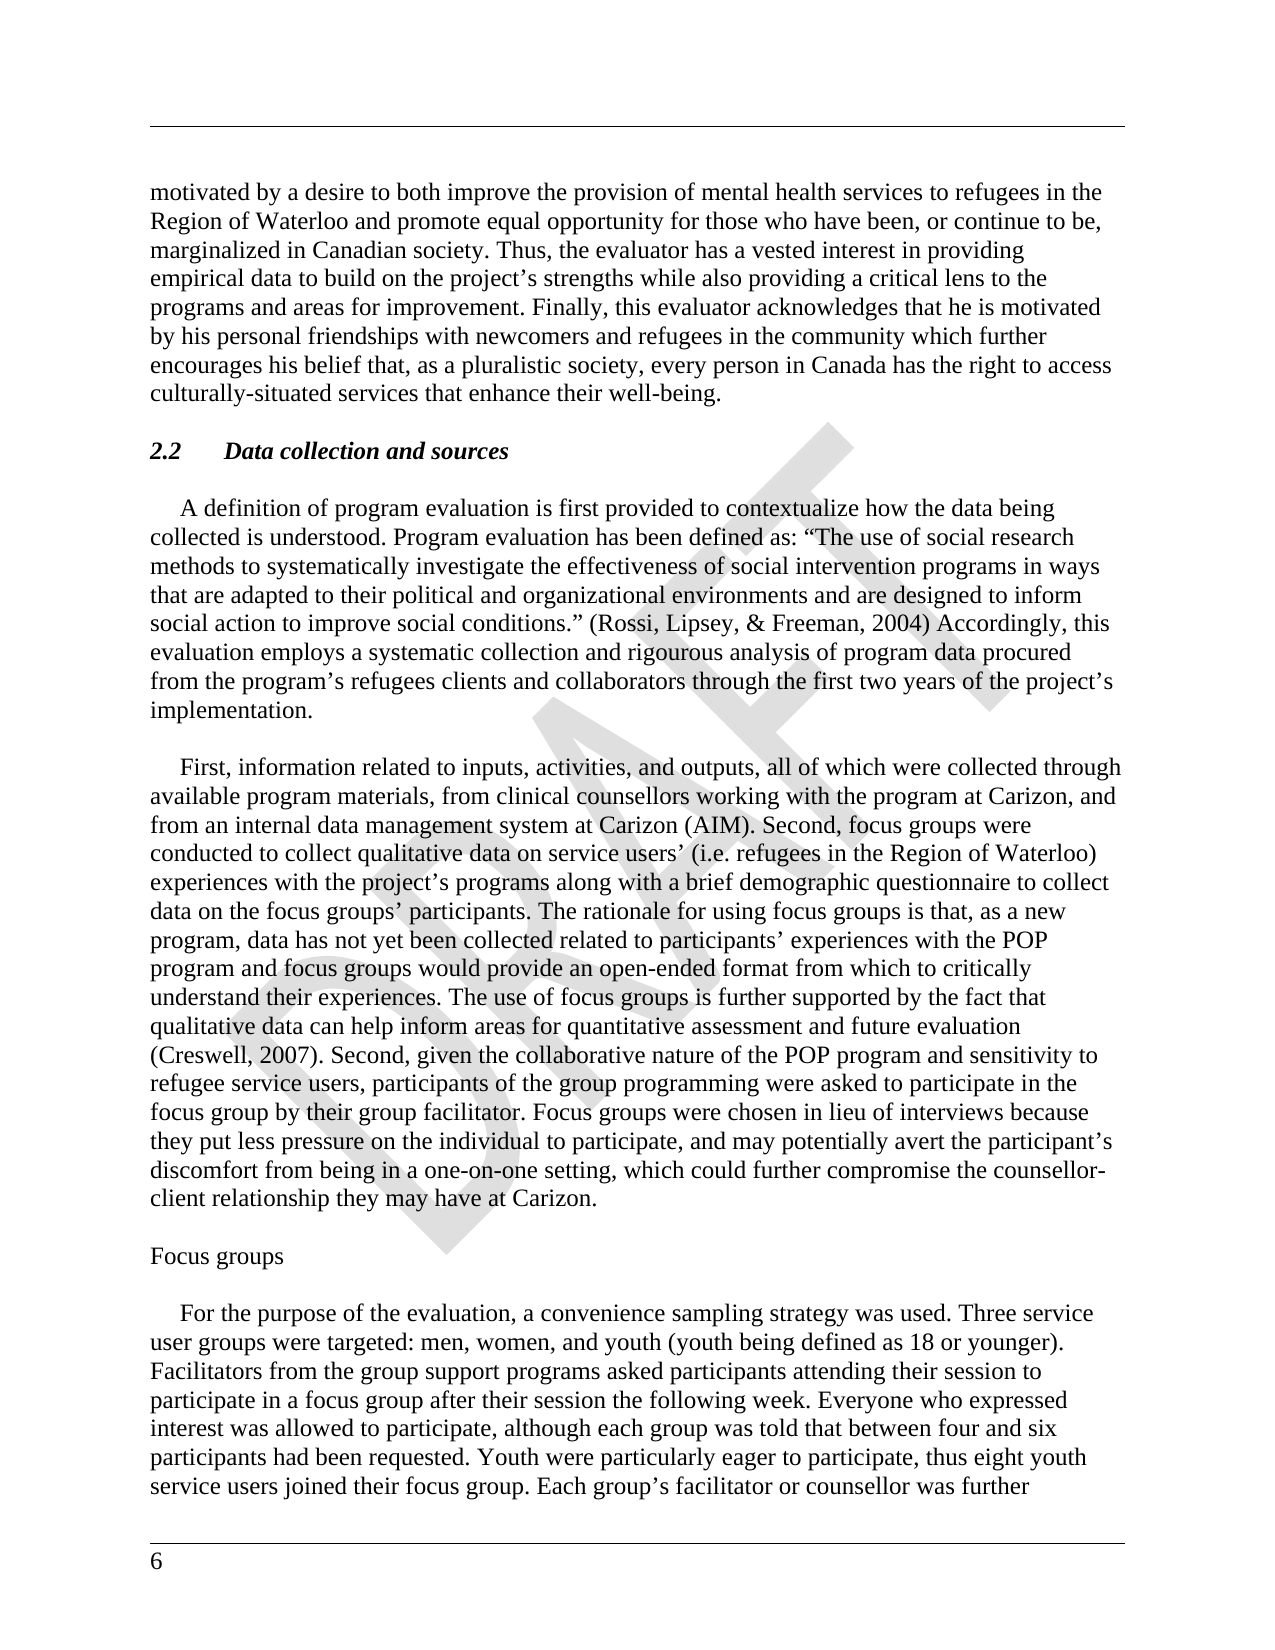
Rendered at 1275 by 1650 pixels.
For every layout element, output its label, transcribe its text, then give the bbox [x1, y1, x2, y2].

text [150, 177, 1125, 407]
text First, information related to inputs, activities, and outputs, all of which were collected through available program materials, from clinical counsellors working with the program at Carizon, and from an internal data management system at Carizon (AIM). Second, focus groups were conducted to collect qualitative data on service users’ (i.e. refugees in the Region of Waterloo) experiences with the project’s programs along with a brief demographic questionnaire to collect data on the focus groups’ participants. The rationale for using focus groups is that, as a new program, data has not yet been collected related to participants’ experiences with the POP program and focus groups would provide an open-ended format from which to critically understand their experiences. The use of focus groups is further supported by the fact that qualitative data can help inform areas for quantitative assessment and future evaluation (Creswell, 2007). Second, given the collaborative nature of the POP program and sensitivity to refugee service users, participants of the group programming were asked to participate in the focus group by their group facilitator. Focus groups were chosen in lieu of interviews because they put less pressure on the individual to participate, and may potentially avert the participant’s discomfort from being in a one-on-one setting, which could further compromise the counsellor-client relationship they may have at Carizon. [150, 752, 1125, 1212]
text 2.2 Data collection and sources [150, 436, 1125, 465]
text A definition of program evaluation is first provided to contextualize how the data being collected is understood. Program evaluation has been defined as: “The use of social research methods to systematically investigate the effectiveness of social intervention programs in ways that are adapted to their political and organizational environments and are designed to inform social action to improve social conditions.” (Rossi, Lipsey, & Freeman, 2004) Accordingly, this evaluation employs a systematic collection and rigourous analysis of program data procured from the program’s refugees clients and collaborators through the first two years of the project’s implementation. [150, 493, 1125, 723]
text Focus groups [150, 1241, 1125, 1270]
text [150, 1298, 1125, 1500]
